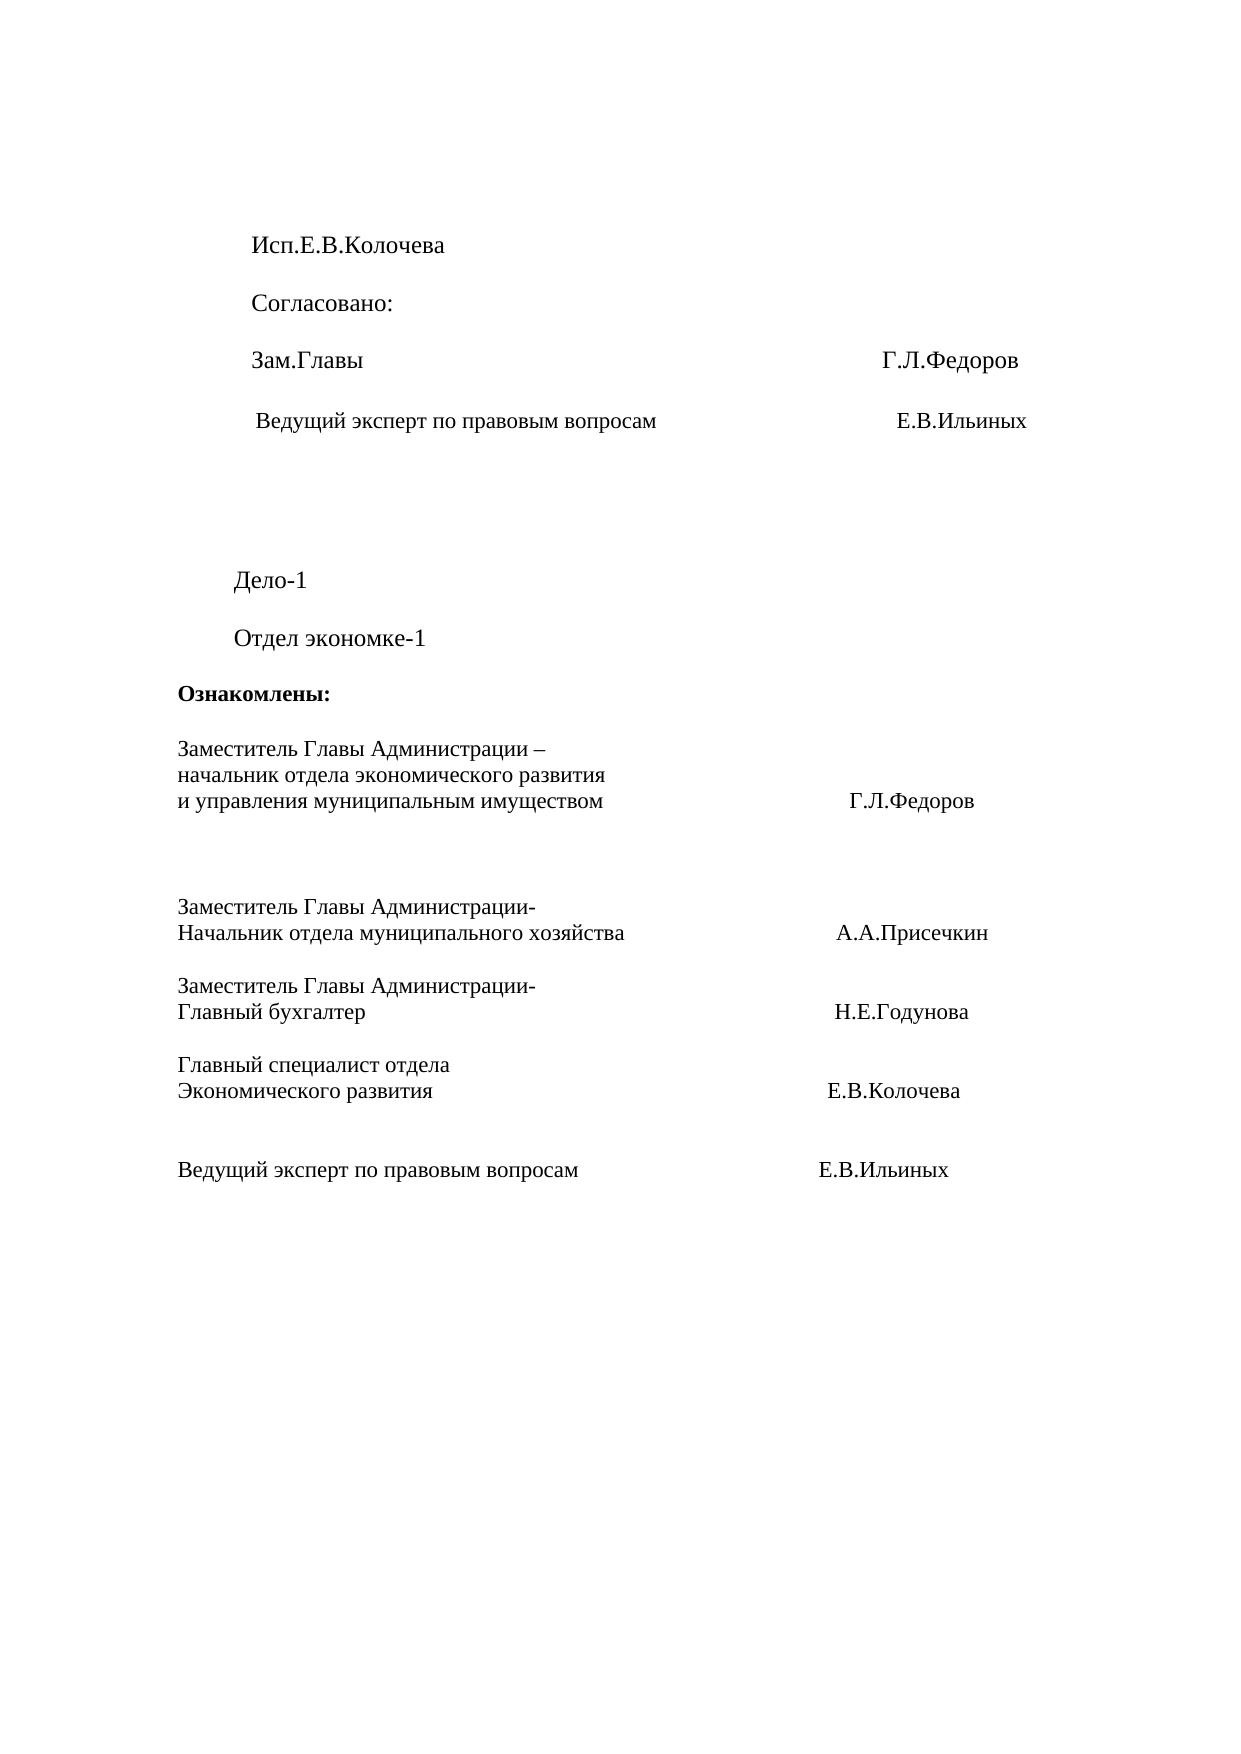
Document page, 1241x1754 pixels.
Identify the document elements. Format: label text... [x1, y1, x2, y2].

title начальник отдела экономического развития [177, 761, 1152, 787]
text Исп.Е.В.Колочева [177, 230, 1152, 259]
title Заместитель Главы Администрации – [177, 735, 1152, 761]
title Заместитель Главы Администрации- [177, 972, 1152, 998]
text Зам.Главы Г.Л.Федоров [177, 345, 1152, 374]
title Начальник отдела муниципального хозяйства А.А.Присечкин [177, 919, 1152, 946]
title Главный бухгалтер Н.Е.Годунова [177, 998, 1152, 1024]
title Ознакомлены: [177, 680, 1152, 707]
title и управления муниципальным имуществом Г.Л.Федоров [177, 787, 1152, 814]
text Согласовано: [177, 288, 1152, 316]
title Заместитель Главы Администрации- [177, 893, 1152, 919]
title Ведущий эксперт по правовым вопросам Е.В.Ильиных [177, 1156, 1152, 1183]
text Дело-1 [177, 565, 1152, 594]
title Экономического развития Е.В.Колочева [177, 1077, 1152, 1104]
title Ведущий эксперт по правовым вопросам Е.В.Ильиных [177, 403, 1152, 434]
text Отдел экономке-1 [177, 623, 1152, 652]
title Главный специалист отдела [177, 1051, 1152, 1077]
